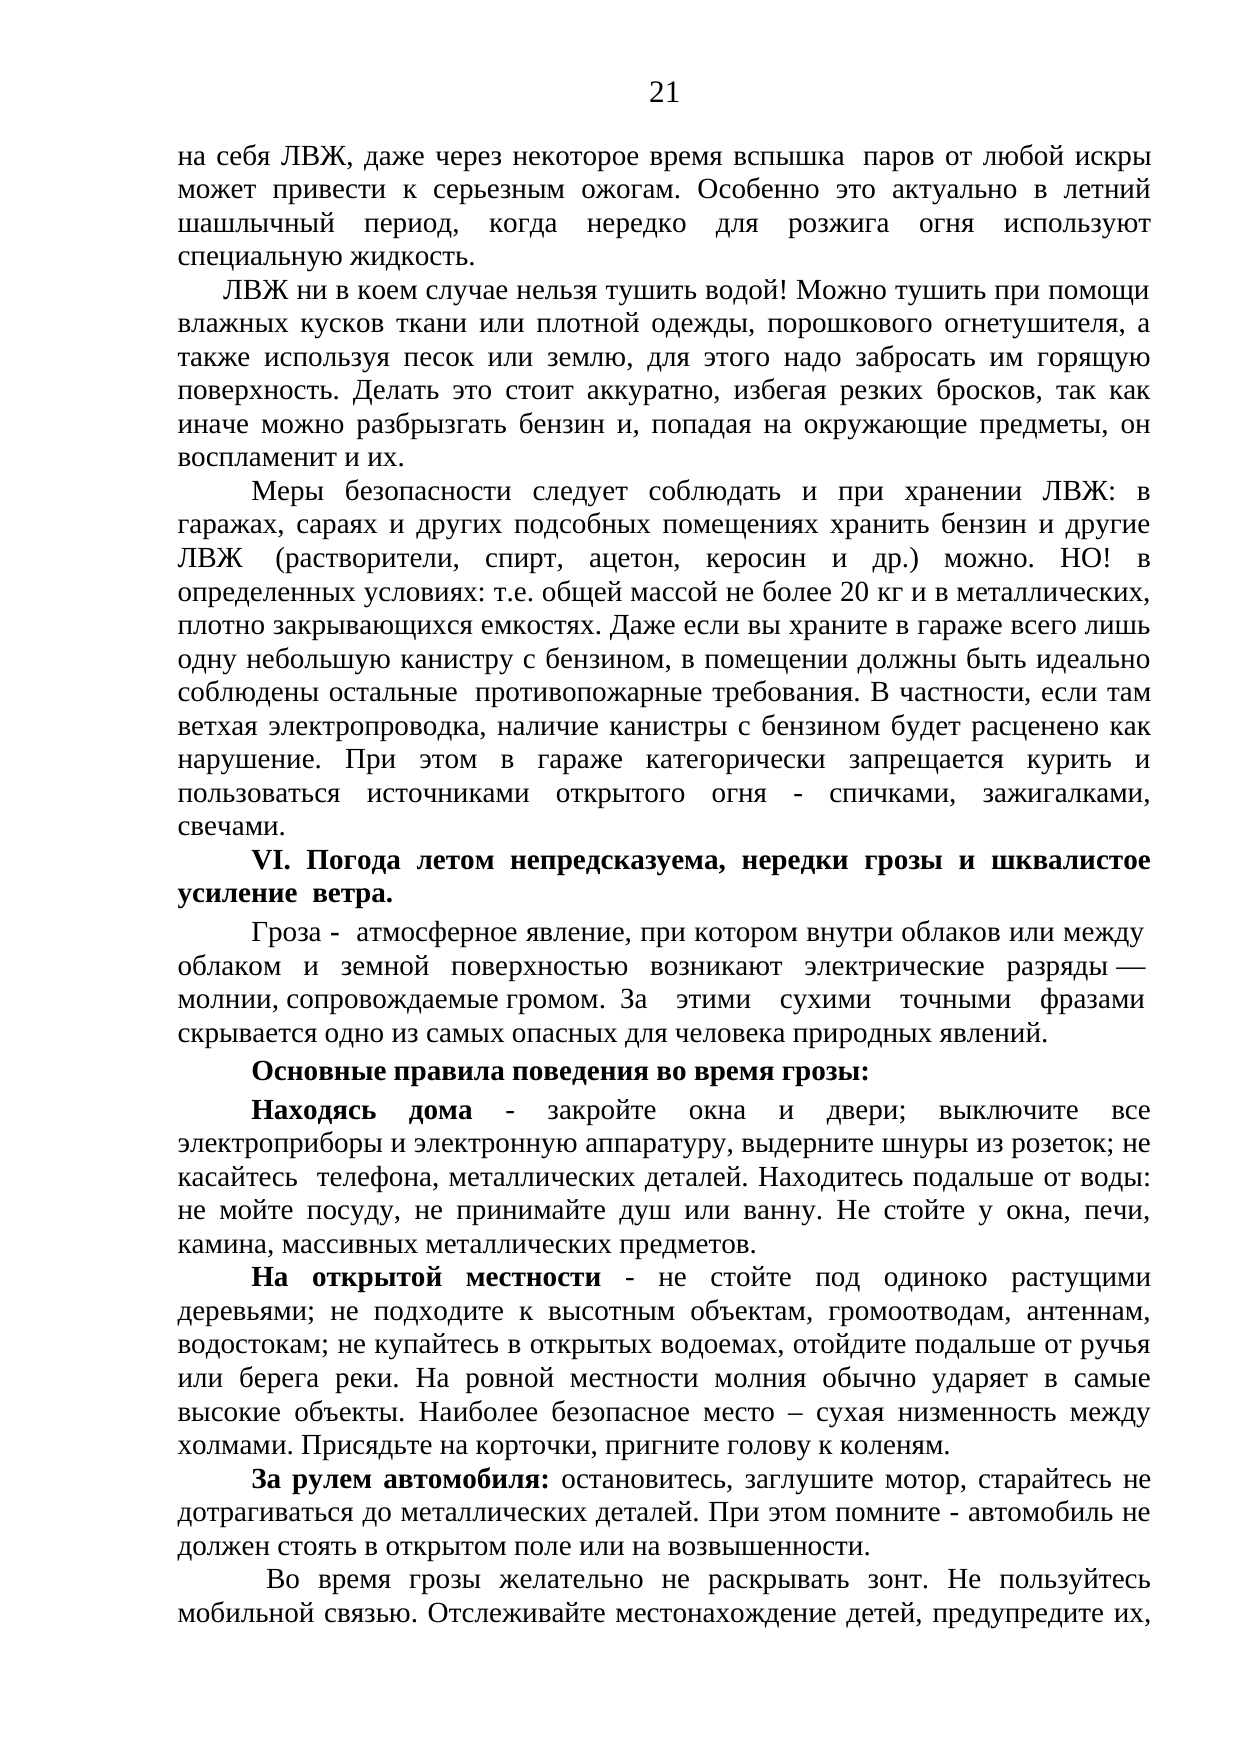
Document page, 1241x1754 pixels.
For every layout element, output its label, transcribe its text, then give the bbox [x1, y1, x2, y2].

text Основные правила поведения во время грозы: [177, 1053, 1145, 1087]
text ЛВЖ ни в коем случае нельзя тушить водой! Можно тушить при помощи влажных кусков ткани или плотной одежды, порошкового огнетушителя, а также используя песок или землю, для этого надо забросать им горящую поверхность. Делать это стоит аккуратно, избегая резких бросков, так как иначе можно разбрызгать бензин и, попадая на окружающие предметы, он воспламенит и их. [177, 272, 1152, 473]
text VI. Погода летом непредсказуема, нередки грозы и шквалистое усиление ветра. [177, 842, 1152, 909]
text Меры безопасности следует соблюдать и при хранении ЛВЖ: в гаражах, сараях и других подсобных помещениях хранить бензин и другие ЛВЖ (растворители, спирт, ацетон, керосин и др.) можно. НО! в определенных условиях: т.е. общей массой не более 20 кг и в металлических, плотно закрывающихся емкостях. Даже если вы храните в гараже всего лишь одну небольшую канистру с бензином, в помещении должны быть идеально соблюдены остальные противопожарные требования. В частности, если там ветхая электропроводка, наличие канистры с бензином будет расценено как нарушение. При этом в гараже категорически запрещается курить и пользоваться источниками открытого огня - спичками, зажигалками, свечами. [177, 473, 1152, 842]
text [177, 1561, 1152, 1628]
text За рулем автомобиля: остановитесь, заглушите мотор, старайтесь не дотрагиваться до металлических деталей. При этом помните - автомобиль не должен стоять в открытом поле или на возвышенности. [177, 1461, 1152, 1561]
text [177, 138, 1152, 272]
text Гроза - атмосферное явление, при котором внутри облаков или между облаком и земной поверхностью возникают электрические разряды —молнии, сопровождаемые громом. За этими сухими точными фразами скрывается одно из самых опасных для человека природных явлений. [177, 914, 1145, 1048]
text Находясь дома - закройте окна и двери; выключите все электроприборы и электронную аппаратуру, выдерните шнуры из розеток; не касайтесь телефона, металлических деталей. Находитесь подальше от воды: не мойте посуду, не принимайте душ или ванну. Не стойте у окна, печи, камина, массивных металлических предметов. [177, 1092, 1152, 1259]
text На открытой местности - не стойте под одиноко растущими деревьями; не подходите к высотным объектам, громоотводам, антеннам, водостокам; не купайтесь в открытых водоемах, отойдите подальше от ручья или берега реки. На ровной местности молния обычно ударяет в самые высокие объекты. Наиболее безопасное место – сухая низменность между холмами. Присядьте на корточки, пригните голову к коленям. [177, 1259, 1152, 1461]
